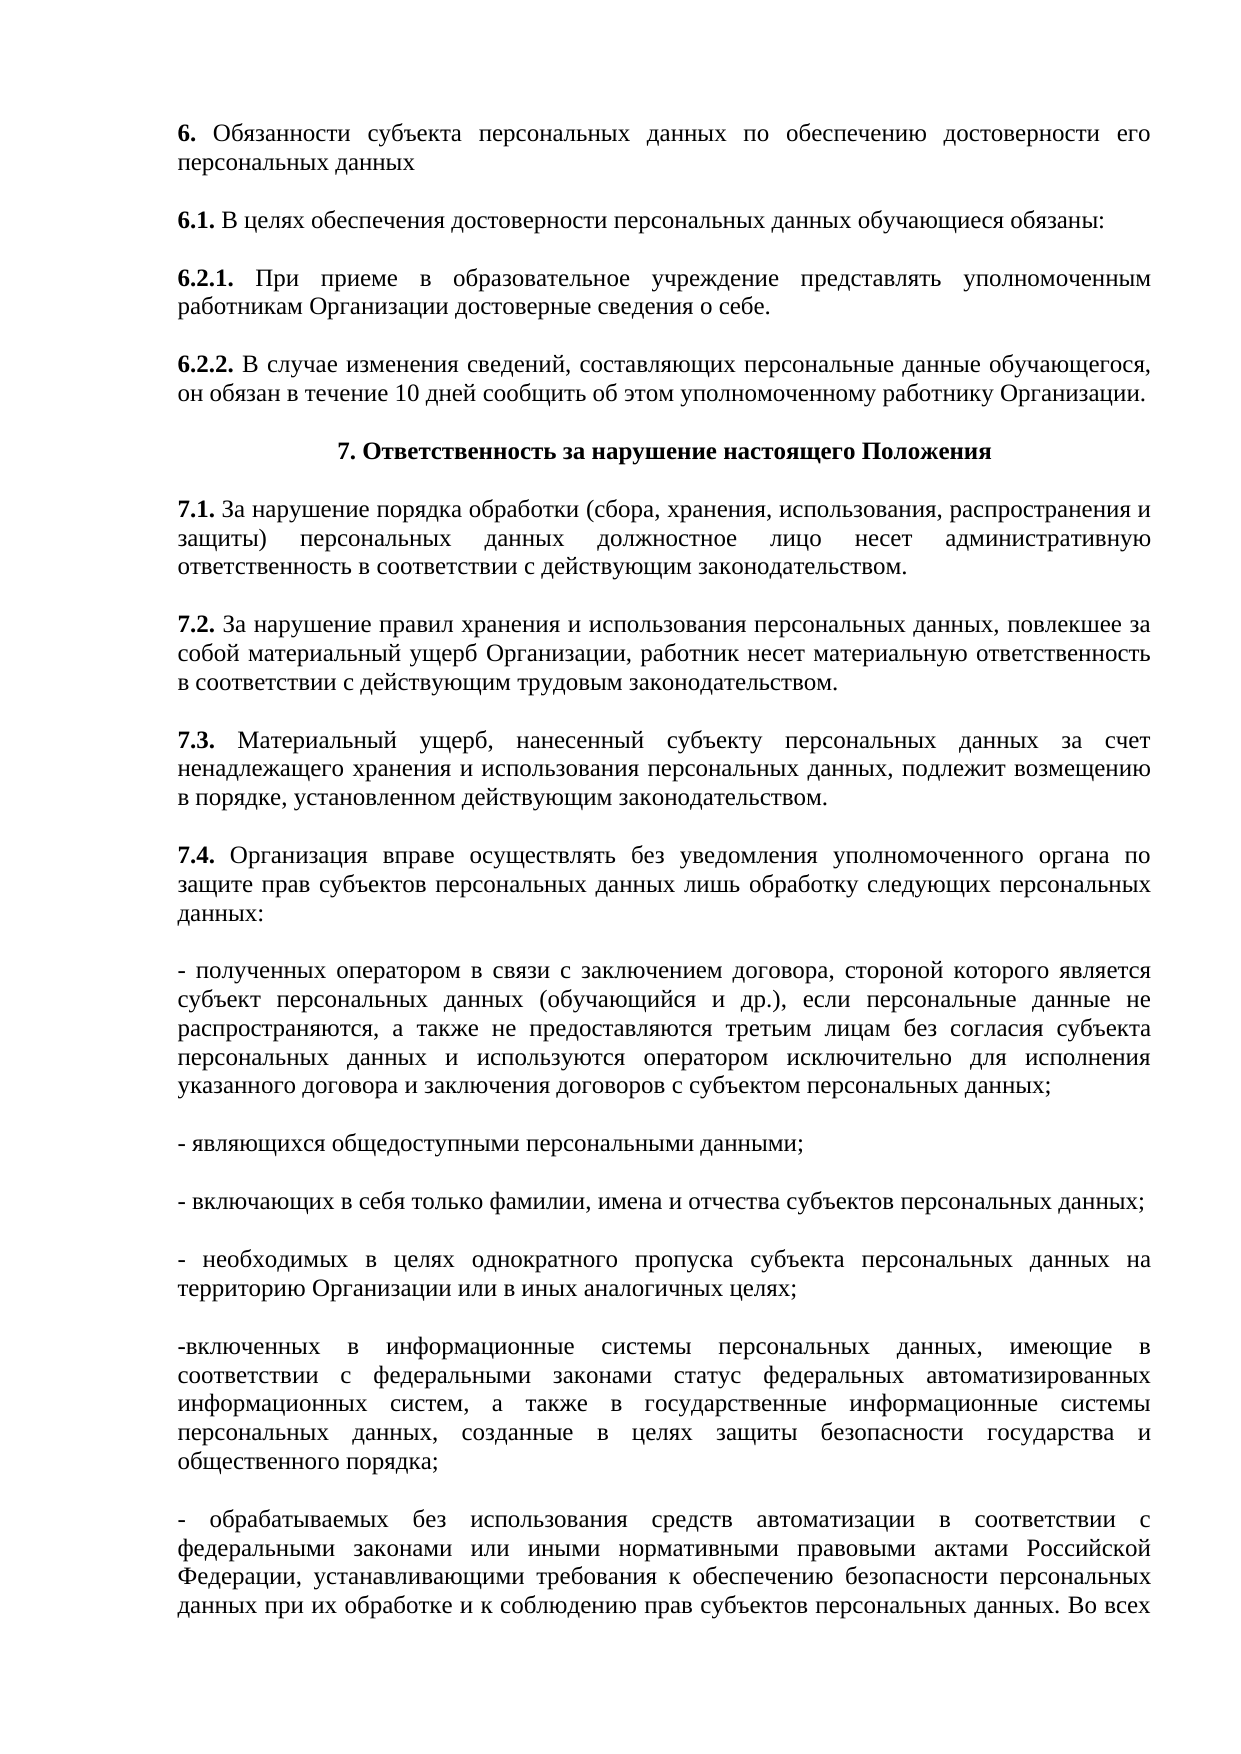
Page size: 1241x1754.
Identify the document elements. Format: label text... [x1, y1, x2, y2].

text - включающих в себя только фамилии, имена и отчества субъектов персональных данных; [177, 1186, 1152, 1215]
text 6. Обязанности субъекта персональных данных по обеспечению достоверности его персональных данных [177, 118, 1152, 176]
text -включенных в информационные системы персональных данных, имеющие в соответствии с федеральными законами статус федеральных автоматизированных информационных систем, а также в государственные информационные системы персональных данных, созданные в целях защиты безопасности государства и общественного порядка; [177, 1331, 1152, 1475]
text 7.1. За нарушение порядка обработки (сбора, хранения, использования, распространения и защиты) персональных данных должностное лицо несет административную ответственность в соответствии с действующим законодательством. [177, 494, 1152, 580]
text 6.1. В целях обеспечения достоверности персональных данных обучающиеся обязаны: [177, 205, 1152, 233]
text - являющихся общедоступными персональными данными; [177, 1128, 1152, 1157]
text 6.2.2. В случае изменения сведений, составляющих персональные данные обучающегося, он обязан в течение 10 дней сообщить об этом уполномоченному работнику Организации. [177, 349, 1152, 407]
text 7.4. Организация вправе осуществлять без уведомления уполномоченного органа по защите прав субъектов персональных данных лишь обработку следующих персональных данных: [177, 840, 1152, 926]
text - необходимых в целях однократного пропуска субъекта персональных данных на территорию Организации или в иных аналогичных целях; [177, 1244, 1152, 1302]
text 7. Ответственность за нарушение настоящего Положения [177, 436, 1152, 465]
text - полученных оператором в связи с заключением договора, стороной которого является субъект персональных данных (обучающийся и др.), если персональные данные не распространяются, а также не предоставляются третьим лицам без согласия субъекта персональных данных и используются оператором исключительно для исполнения указанного договора и заключения договоров с субъектом персональных данных; [177, 956, 1152, 1099]
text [177, 1504, 1152, 1619]
text 6.2.1. При приеме в образовательное учреждение представлять уполномоченным работникам Организации достоверные сведения о себе. [177, 263, 1152, 320]
text 7.3. Материальный ущерб, нанесенный субъекту персональных данных за счет ненадлежащего хранения и использования персональных данных, подлежит возмещению в порядке, установленном действующим законодательством. [177, 725, 1152, 811]
text 7.2. За нарушение правил хранения и использования персональных данных, повлекшее за собой материальный ущерб Организации, работник несет материальную ответственность в соответствии с действующим трудовым законодательством. [177, 609, 1152, 696]
